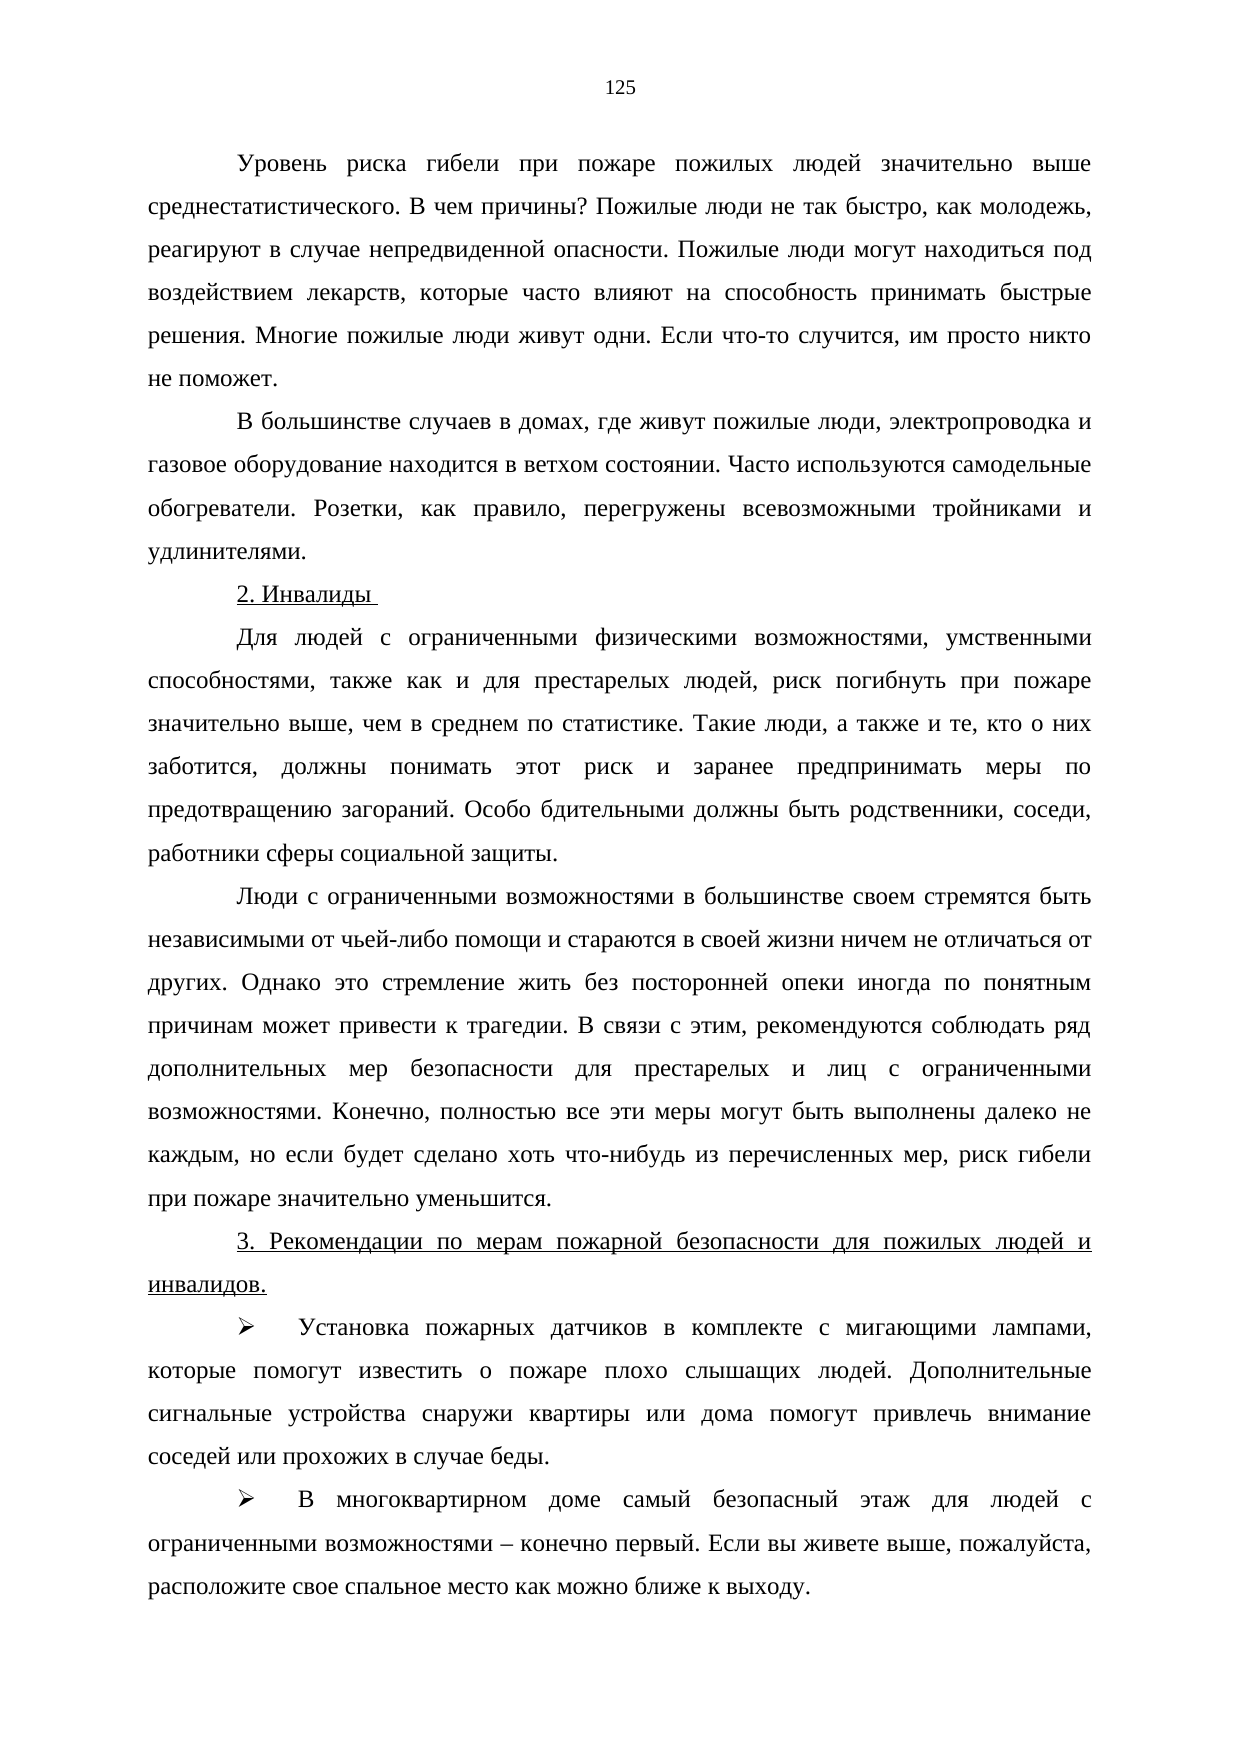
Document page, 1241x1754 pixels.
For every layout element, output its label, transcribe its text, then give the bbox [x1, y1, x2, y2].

list В многоквартирном доме самый безопасный этаж для людей с ограниченными возможностями – конечно первый. Если вы живете выше, пожалуйста, расположите свое спальное место как можно ближе к выходу. [148, 1484, 1092, 1599]
text Для людей с ограниченными физическими возможностями, умственными способностями, также как и для престарелых людей, риск погибнуть при пожаре значительно выше, чем в среднем по статистике. Такие люди, а также и те, кто о них заботится, должны понимать этот риск и заранее предпринимать меры по предотвращению загораний. Особо бдительными должны быть родственники, соседи, работники сферы социальной защиты. [148, 622, 1092, 866]
text Люди с ограниченными возможностями в большинстве своем стремятся быть независимыми от чьей-либо помощи и стараются в своей жизни ничем не отличаться от других. Однако это стремление жить без посторонней опеки иногда по понятным причинам может привести к трагедии. В связи с этим, рекомендуются соблюдать ряд дополнительных мер безопасности для престарелых и лиц с ограниченными возможностями. Конечно, полностью все эти меры могут быть выполнены далеко не каждым, но если будет сделано хоть что-нибудь из перечисленных мер, риск гибели при пожаре значительно уменьшится. [148, 881, 1092, 1211]
text 2. Инвалиды [148, 579, 1092, 608]
text Уровень риска гибели при пожаре пожилых людей значительно выше среднестатистического. В чем причины? Пожилые люди не так быстро, как молодежь, реагируют в случае непредвиденной опасности. Пожилые люди могут находиться под воздействием лекарств, которые часто влияют на способность принимать быстрые решения. Многие пожилые люди живут одни. Если что-то случится, им просто никто не поможет. [148, 148, 1092, 392]
text 3. Рекомендации по мерам пожарной безопасности для пожилых людей и инвалидов. [148, 1226, 1092, 1298]
list Установка пожарных датчиков в комплекте с мигающими лампами, которые помогут известить о пожаре плохо слышащих людей. Дополнительные сигнальные устройства снаружи квартиры или дома помогут привлечь внимание соседей или прохожих в случае беды. [148, 1312, 1092, 1470]
text В большинстве случаев в домах, где живут пожилые люди, электропроводка и газовое оборудование находится в ветхом состоянии. Часто используются самодельные обогреватели. Розетки, как правило, перегружены всевозможными тройниками и удлинителями. [148, 406, 1092, 564]
